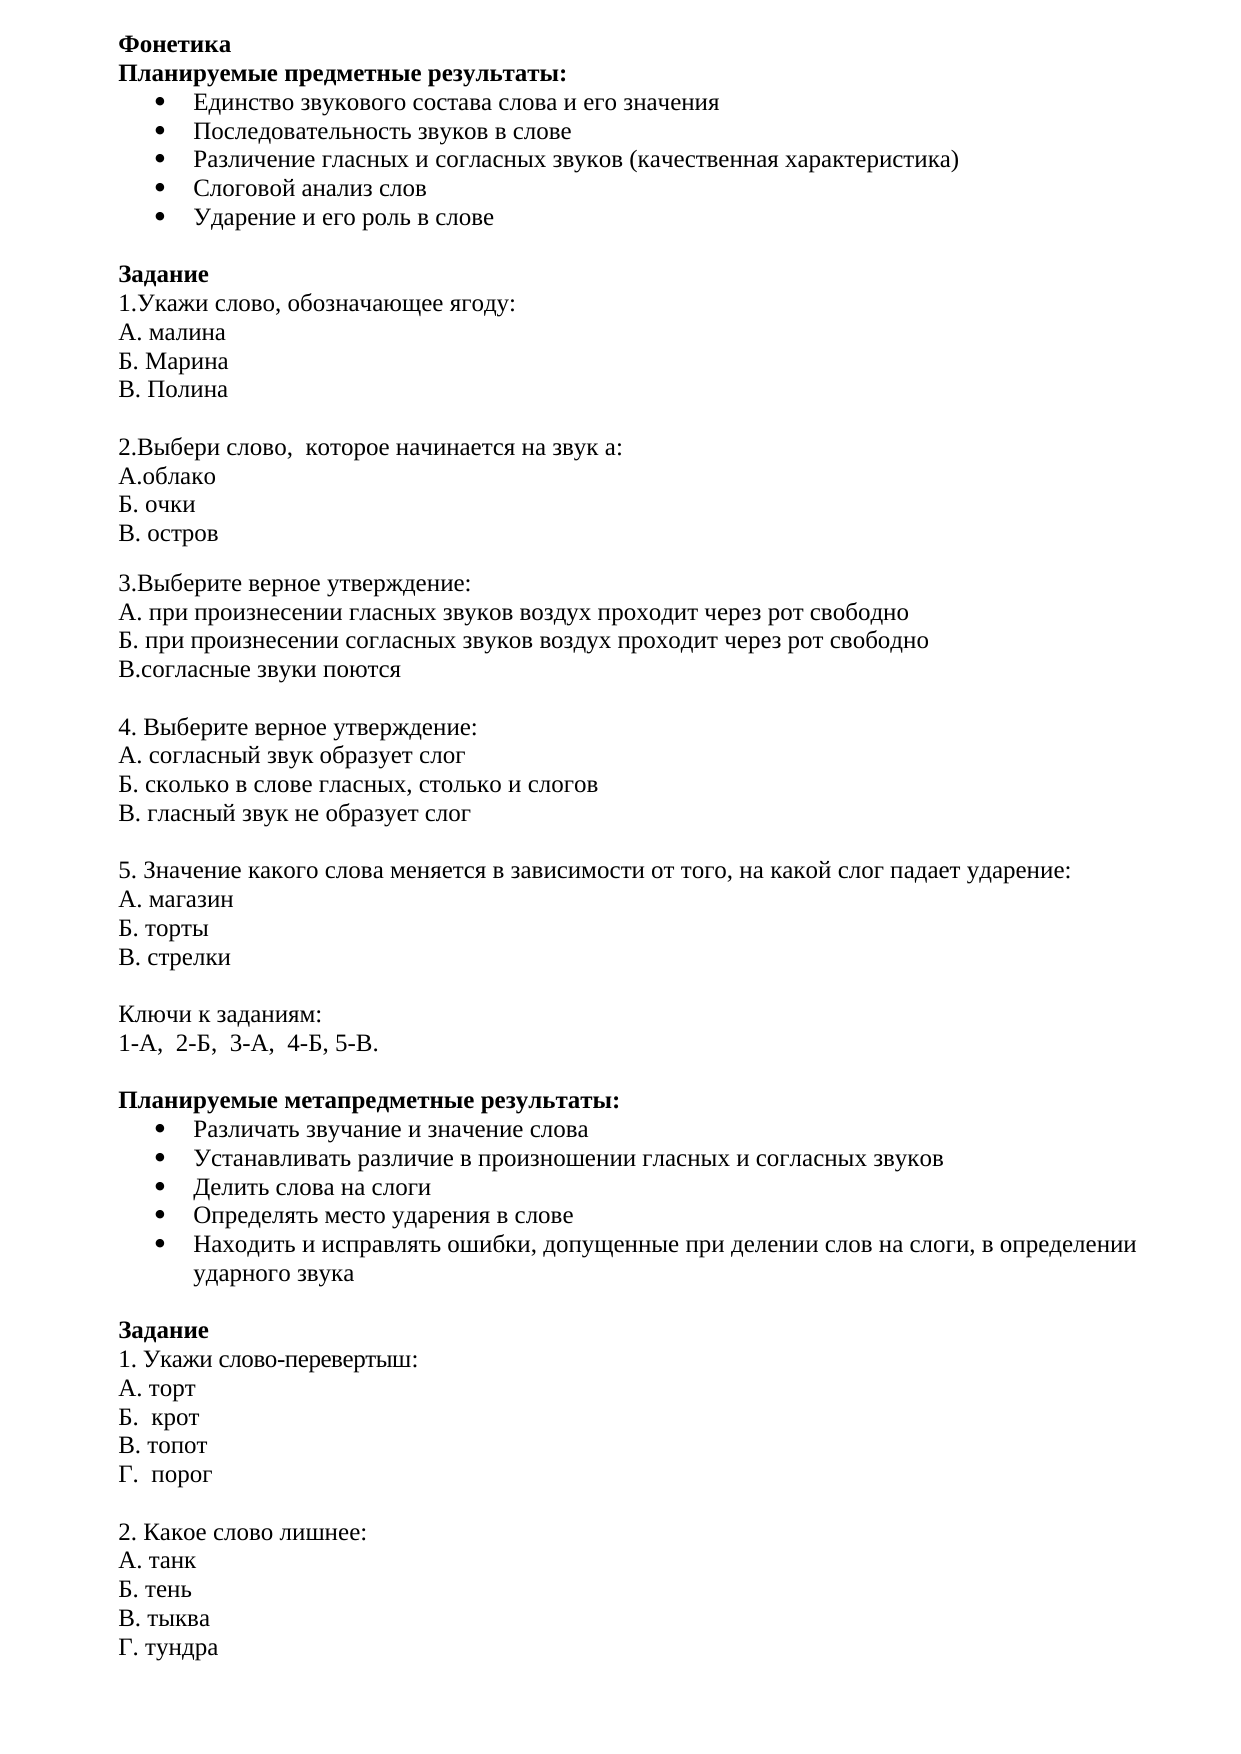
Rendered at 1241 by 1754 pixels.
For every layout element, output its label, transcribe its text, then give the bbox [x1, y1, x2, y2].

text Б. очки В. остров [118, 489, 1152, 547]
text Г. тундра [118, 1632, 1152, 1660]
list Определять место ударения в слове [156, 1200, 1152, 1229]
list Устанавливать различие в произношении гласных и согласных звуков [156, 1143, 1152, 1172]
text В. Полина [118, 374, 1152, 403]
text 3.Выберите верное утверждение: [118, 568, 1152, 597]
list Различение гласных и согласных звуков (качественная характеристика) [156, 144, 1152, 173]
text А. согласный звук образует слог [118, 740, 1152, 769]
text В. тыква [118, 1603, 1152, 1632]
list Делить слова на слоги [156, 1172, 1152, 1200]
text Ключи к заданиям: [118, 999, 1152, 1028]
text В. топот [118, 1430, 1152, 1459]
text Планируемые предметные результаты: [118, 58, 1152, 87]
text Г. порог [118, 1459, 1152, 1488]
text Задание [118, 1315, 1152, 1344]
text 1-А, 2-Б, 3-А, 4-Б, 5-В. [118, 1028, 1152, 1057]
text 4. Выберите верное утверждение: [118, 712, 1152, 740]
text Планируемые метапредметные результаты: [118, 1085, 1152, 1114]
text 1. Укажи слово-перевертыш: [118, 1344, 1152, 1373]
text Б. тень [118, 1574, 1152, 1603]
text Б. при произнесении согласных звуков воздух проходит через рот свободно [118, 625, 1152, 654]
text А. магазин [118, 884, 1152, 913]
list Ударение и его роль в слове [156, 202, 1152, 231]
text А. танк [118, 1545, 1152, 1574]
text Фонетика [118, 29, 1152, 58]
list Находить и исправлять ошибки, допущенные при делении слов на слоги, в определении ударного звука [156, 1229, 1152, 1287]
text Б. торты [118, 913, 1152, 942]
text 2.Выбери слово, которое начинается на звук а: [118, 432, 1152, 461]
text В. стрелки [118, 942, 1152, 970]
list Слоговой анализ слов [156, 173, 1152, 202]
text Б. Марина [118, 346, 1152, 374]
text А.облако [118, 461, 1152, 489]
text А. малина [118, 317, 1152, 346]
text А. торт [118, 1373, 1152, 1402]
text Б. крот [118, 1402, 1152, 1430]
text 2. Какое слово лишнее: [118, 1517, 1152, 1545]
list Последовательность звуков в слове [156, 116, 1152, 144]
text Б. сколько в слове гласных, столько и слогов [118, 769, 1152, 798]
list Единство звукового состава слова и его значения [156, 87, 1152, 116]
text 5. Значение какого слова меняется в зависимости от того, на какой слог падает ударение: [118, 855, 1152, 884]
text Задание [118, 259, 1152, 288]
text 1.Укажи слово, обозначающее ягоду: [118, 288, 1152, 317]
text А. при произнесении гласных звуков воздух проходит через рот свободно [118, 597, 1152, 625]
list Различать звучание и значение слова [156, 1114, 1152, 1143]
text В.согласные звуки поются [118, 654, 1152, 683]
text В. гласный звук не образует слог [118, 798, 1152, 827]
